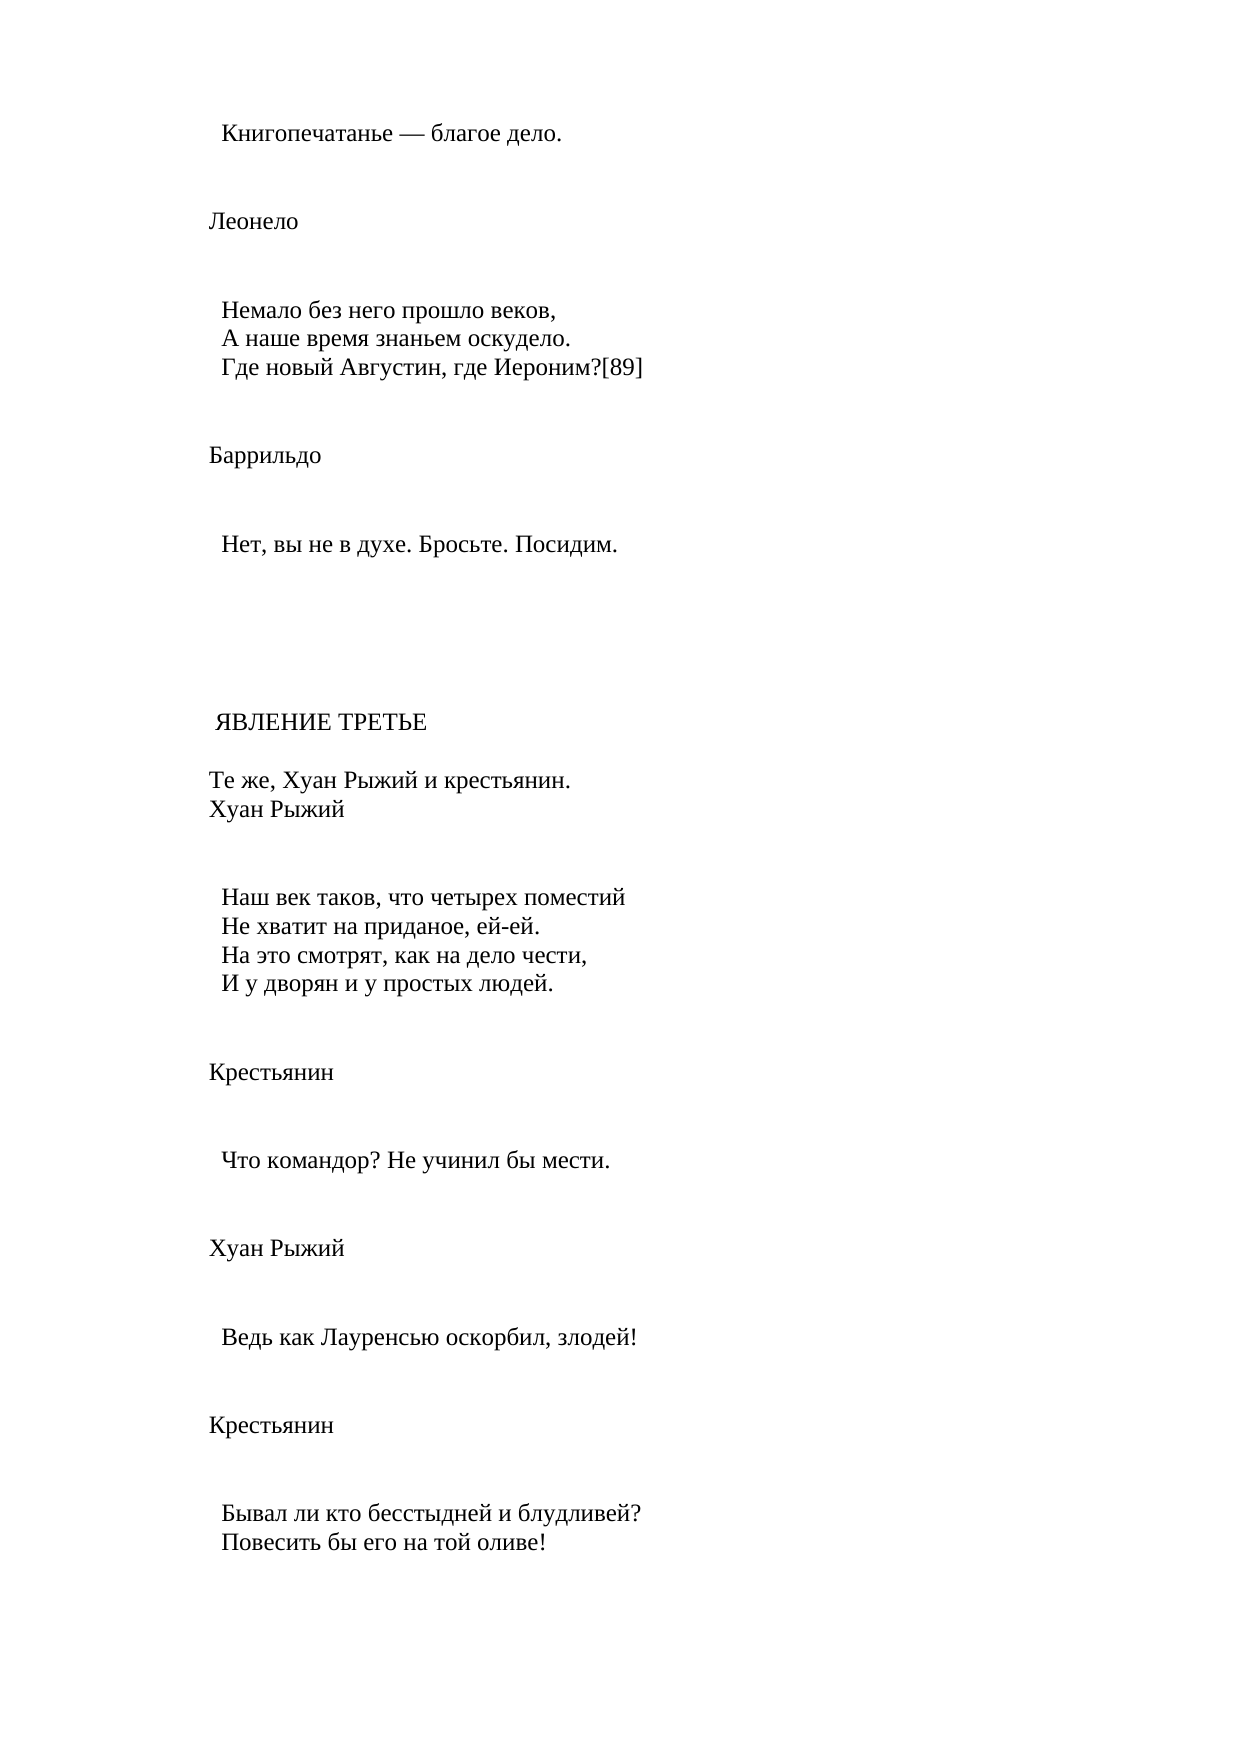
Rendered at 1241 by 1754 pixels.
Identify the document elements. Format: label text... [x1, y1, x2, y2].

text Немало без него прошло веков, [177, 295, 1152, 323]
text На это смотрят, как на дело чести, [177, 940, 1152, 968]
text Нет, вы не в духе. Бросьте. Посидим. [177, 529, 1152, 558]
text Наш век таков, что четырех поместий [177, 882, 1152, 911]
text Что командор? Не учинил бы мести. [177, 1145, 1152, 1174]
text Крестьянин [177, 1057, 1152, 1086]
text Хуан Рыжий [177, 1233, 1152, 1262]
text А наше время знаньем оскудело. [177, 323, 1152, 352]
text Книгопечатанье — благое дело. [177, 118, 1152, 147]
text Где новый Августин, где Иероним?[89] [177, 352, 1152, 381]
text Баррильдо [177, 441, 1152, 469]
text Не хватит на приданое, ей-ей. [177, 911, 1152, 940]
text Те же, Хуан Рыжий и крестьянин. [177, 765, 1152, 794]
text ЯВЛЕНИЕ ТРЕТЬЕ [177, 707, 1152, 735]
text И у дворян и у простых людей. [177, 968, 1152, 997]
text Хуан Рыжий [177, 794, 1152, 823]
text Леонело [177, 206, 1152, 235]
text Повесить бы его на той оливе! [177, 1527, 1152, 1556]
text Крестьянин [177, 1410, 1152, 1439]
text Ведь как Лауренсью оскорбил, злодей! [177, 1322, 1152, 1351]
text Бывал ли кто бесстыдней и блудливей? [177, 1498, 1152, 1527]
